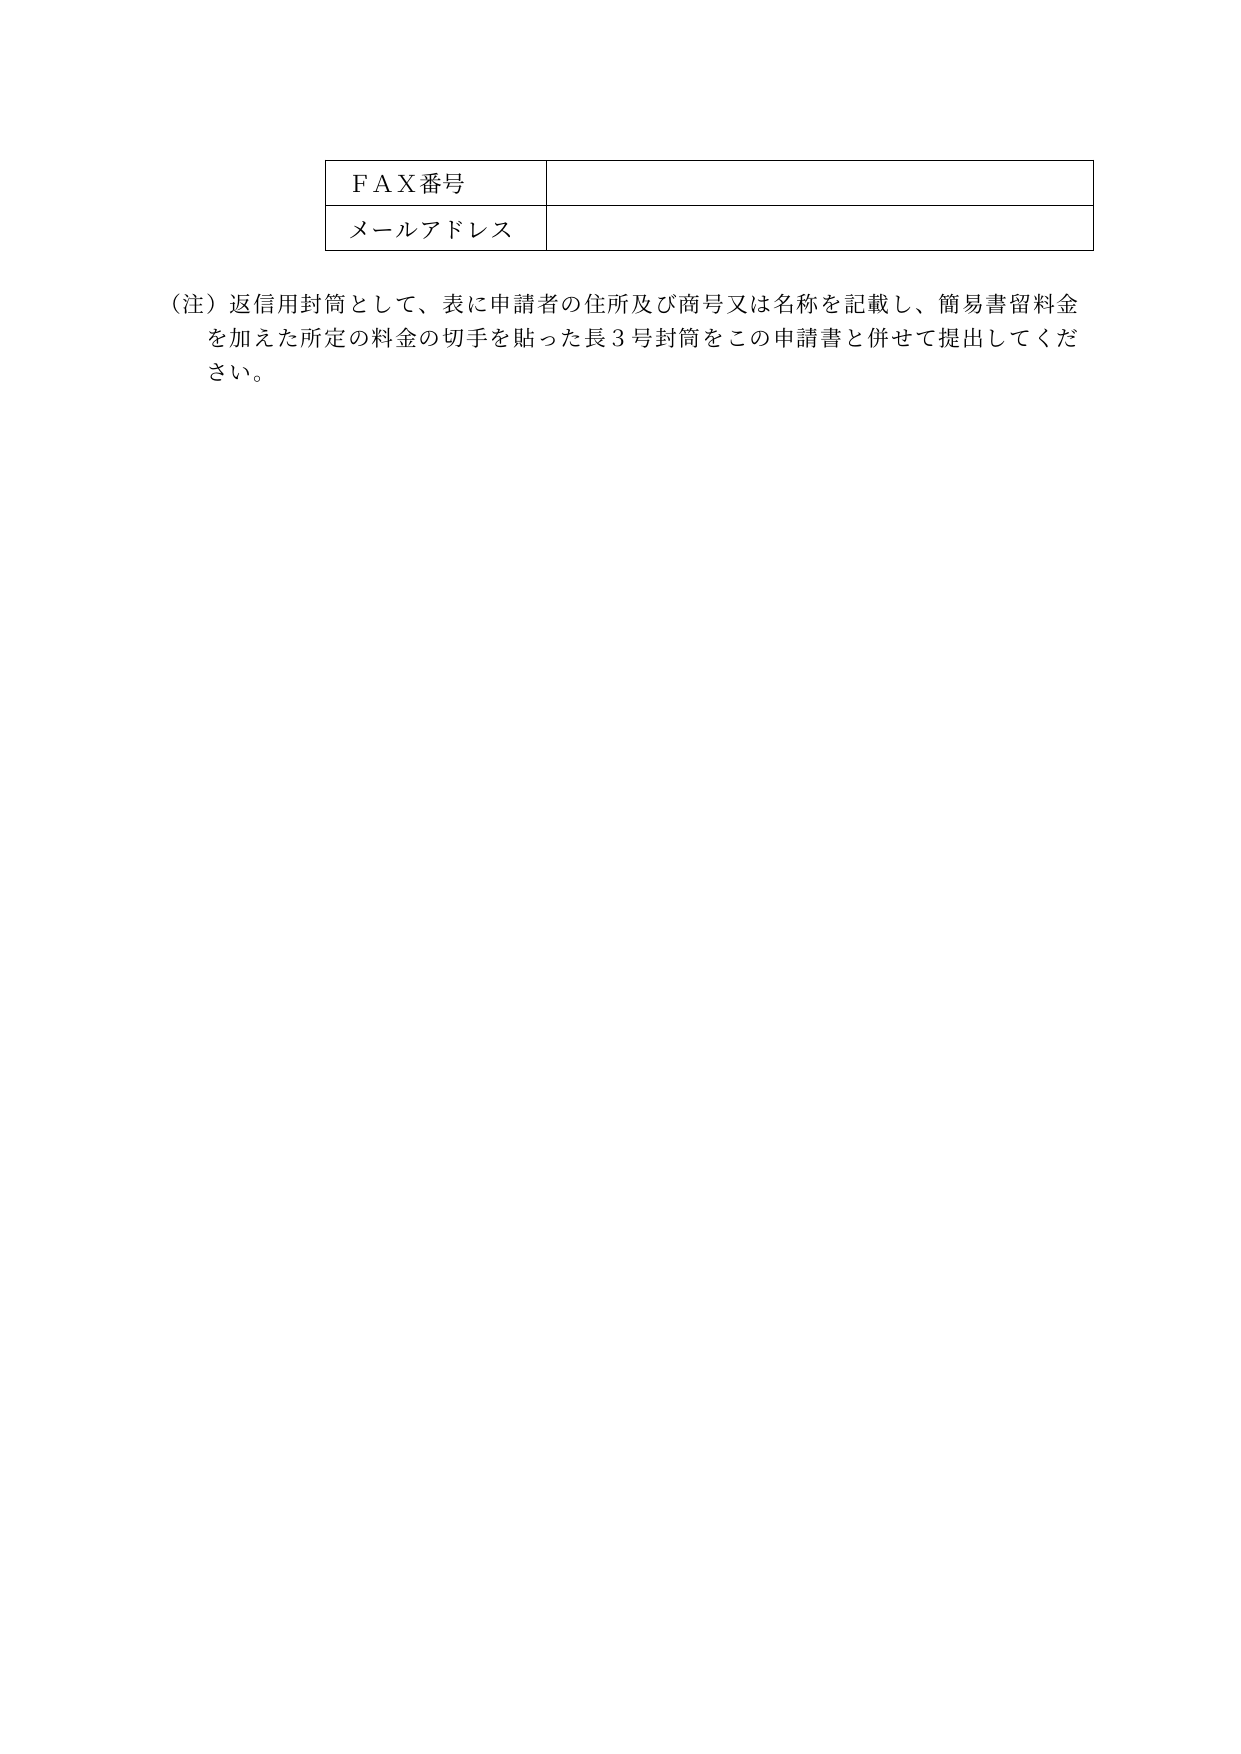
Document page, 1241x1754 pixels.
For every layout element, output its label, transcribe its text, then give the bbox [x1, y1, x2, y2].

table_cell ＦＡＸ番号 [326, 161, 546, 205]
table_cell [547, 161, 1093, 205]
table_cell [547, 206, 1093, 250]
table_cell メールアドレス [326, 206, 546, 250]
text （注）返信用封筒として、表に申請者の住所及び商号又は名称を記載し、簡易書留料金を加えた所定の料金の切手を貼った長３号封筒をこの申請書と併せて提出してください。 [159, 286, 1081, 388]
